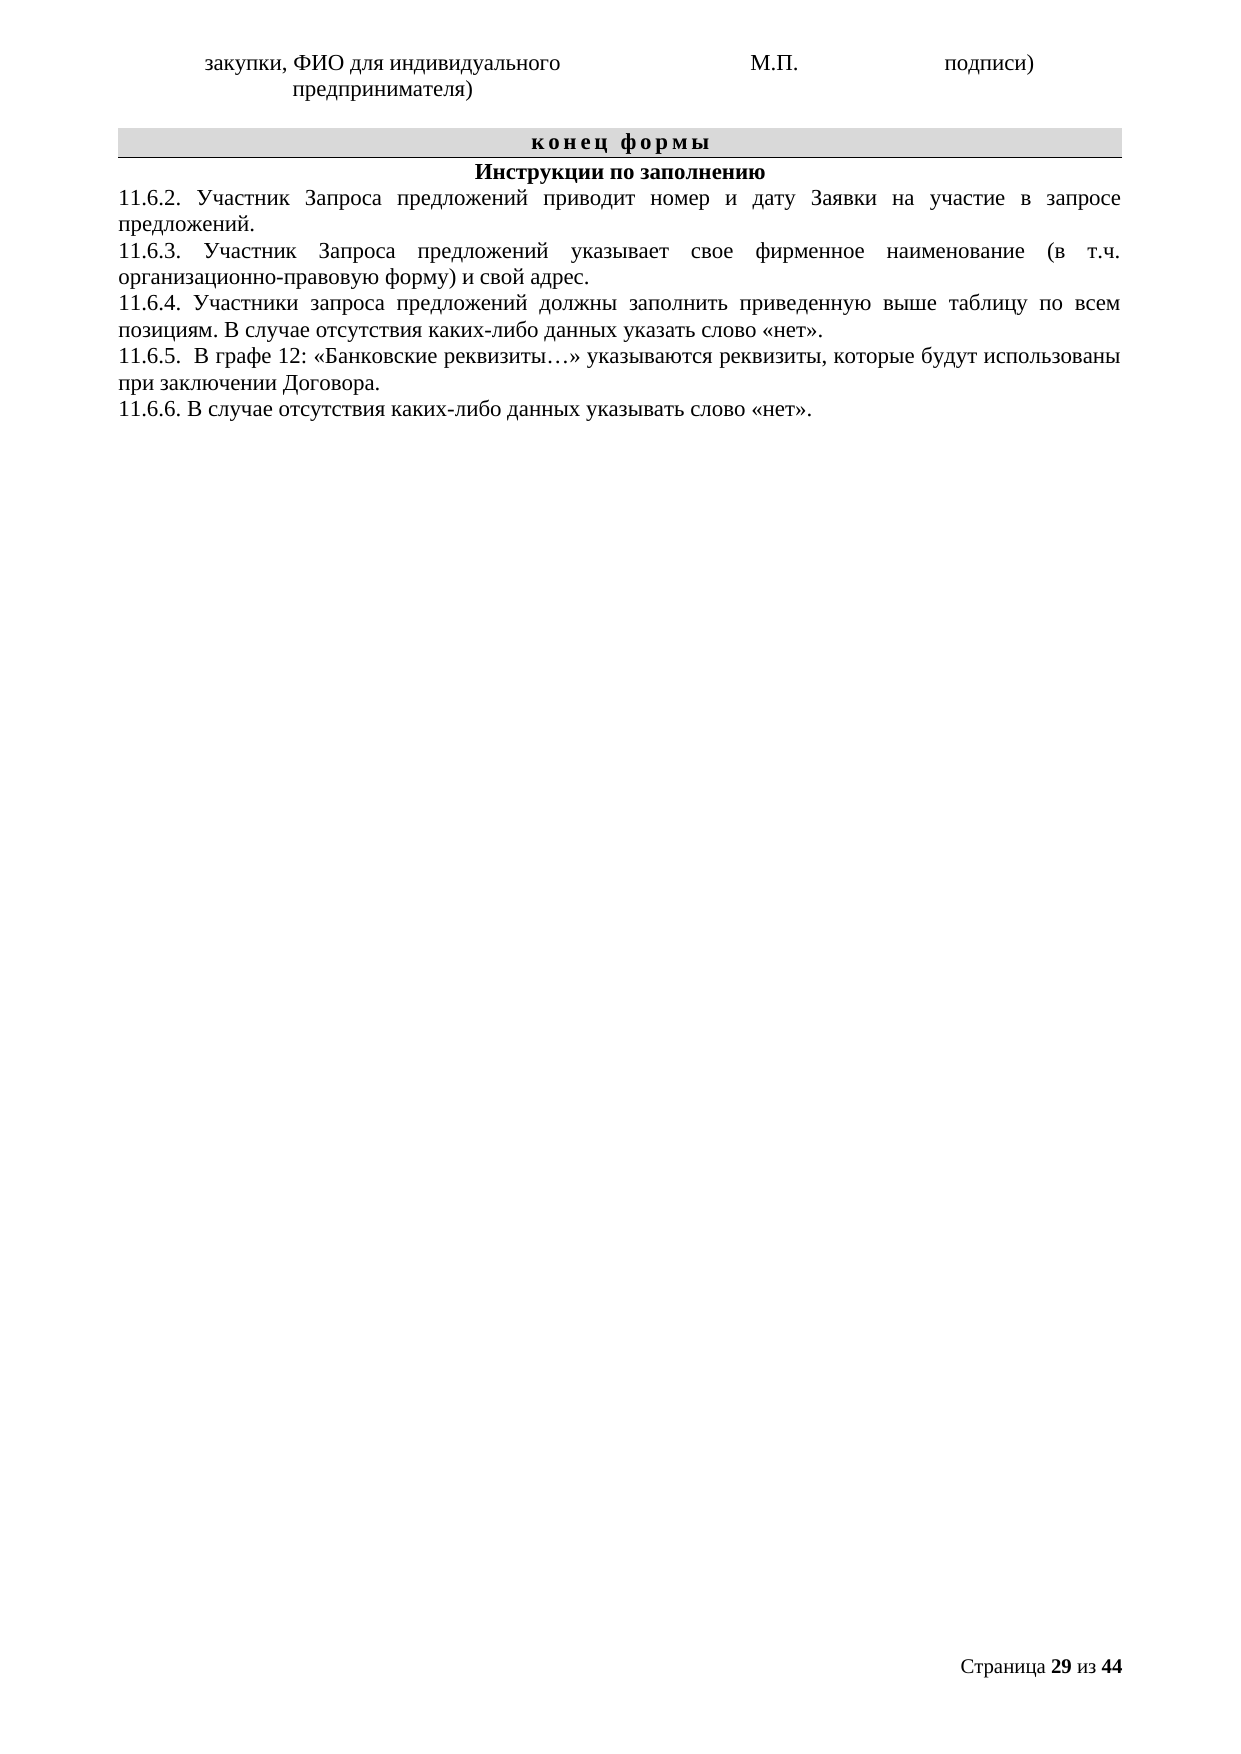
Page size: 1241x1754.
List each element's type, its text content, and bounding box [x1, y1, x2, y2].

list 11.6.2. Участник Запроса предложений приводит номер и дату Заявки на участие в запросе предложений. [118, 184, 1122, 237]
table_cell (подпись) М.П. [659, 49, 868, 102]
text конец формы [118, 128, 1122, 157]
text Инструкции по заполнению [118, 158, 1122, 184]
text 11.6.6. В случае отсутствия каких-либо данных указывать слово «нет». [118, 395, 1122, 421]
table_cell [107, 49, 659, 102]
list 11.6.3. Участник Запроса предложений указывает свое фирменное наименование (в т.ч. организационно-правовую форму) и свой адрес. [118, 237, 1122, 289]
list 11.6.4. Участники запроса предложений должны заполнить приведенную выше таблицу по всем позициям. В случае отсутствия каких-либо данных указать слово «нет». [118, 289, 1122, 342]
list 11.6.5. В графе 12: «Банковские реквизиты…» указываются реквизиты, которые будут использованы при заключении Договора. [118, 342, 1122, 395]
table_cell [868, 49, 1111, 102]
